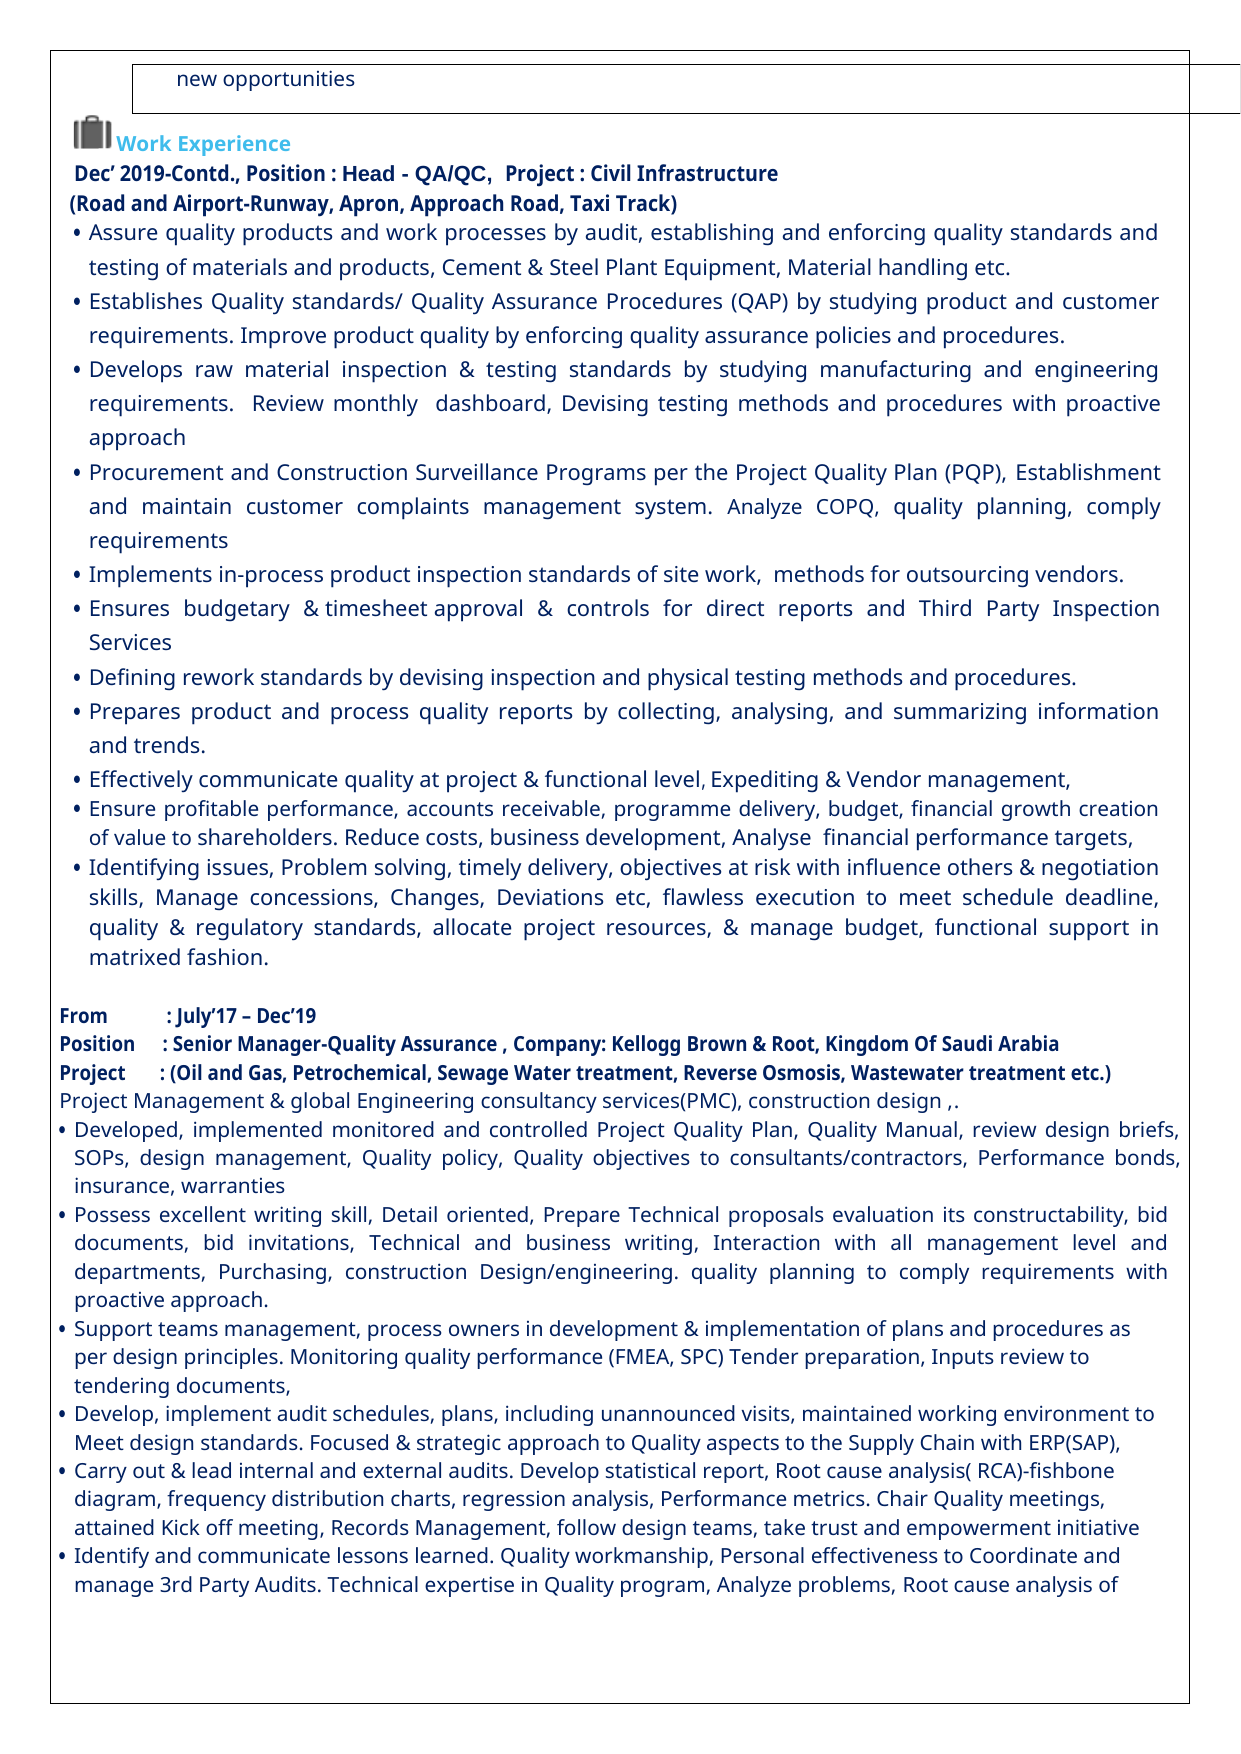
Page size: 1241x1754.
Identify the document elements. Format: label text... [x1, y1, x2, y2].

list Develops raw material inspection & testing standards by studying manufacturing and engineering requirements. Review monthly dashboard, Devising testing methods and procedures with proactive approach [74, 354, 1161, 452]
text Dec’ 2019-Contd., Position : Head - QA/QC, Project : Civil Infrastructure [74, 158, 1182, 188]
text Project Management & global Engineering consultancy services(PMC), construction design ,. [59, 1086, 1064, 1115]
list Establishes Quality standards/ Quality Assurance Procedures (QAP) by studying product and customer requirements. Improve product quality by enforcing quality assurance policies and procedures. [74, 286, 1161, 350]
list Procurement and Construction Surveillance Programs per the Project Quality Plan (PQP), Establishment and maintain customer complaints management system. Analyze COPQ, quality planning, comply requirements [74, 457, 1161, 555]
list Assure quality products and work processes by audit, establishing and enforcing quality standards and testing of materials and products, Cement & Steel Plant Equipment, Material handling etc. [74, 217, 1161, 281]
list Implements in-process product inspection standards of site work, methods for outsourcing vendors. [74, 559, 1161, 589]
text Position : Senior Manager-Quality Assurance , Company: Kellogg Brown & Root, Kingdom Of Saudi Arabia [59, 1029, 1167, 1058]
list Carry out & lead internal and external audits. Develop statistical report, Root cause analysis( RCA)-fishbone diagram, frequency distribution charts, regression analysis, Performance metrics. Chair Quality meetings, attained Kick off meeting, Records Management, follow design teams, take trust and empowerment initiative [59, 1456, 1182, 1541]
list Support teams management, process owners in development & implementation of plans and procedures as per design principles. Monitoring quality performance (FMEA, SPC) Tender preparation, Inputs review to tendering documents, [59, 1314, 1170, 1399]
list Identifying issues, Problem solving, timely delivery, objectives at risk with influence others & negotiation skills, Manage concessions, Changes, Deviations etc, flawless execution to meet schedule deadline, quality & regulatory standards, allocate project resources, & manage budget, functional support in matrixed fashion. [74, 852, 1161, 971]
list Prepares product and process quality reports by collecting, analysing, and summarizing information and trends. [74, 696, 1161, 760]
list Effectively communicate quality at project & functional level, Expediting & Vendor management, [710, 764, 1161, 794]
text Work Experience [74, 114, 1182, 158]
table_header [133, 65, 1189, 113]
list Defining rework standards by devising inspection and physical testing methods and procedures. [74, 662, 1161, 691]
list Develop, implement audit schedules, plans, including unannounced visits, maintained working environment to Meet design standards. Focused & strategic approach to Quality aspects to the Supply Chain with ERP(SAP), [59, 1399, 1182, 1456]
text From : July’17 – Dec’19 [59, 1001, 1064, 1029]
list Ensure profitable performance, accounts receivable, programme delivery, budget, financial growth creation of value to shareholders. Reduce costs, business development, Analyse financial performance targets, [74, 794, 1161, 852]
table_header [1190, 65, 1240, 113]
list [59, 1541, 1170, 1598]
text Project : (Oil and Gas, Petrochemical, Sewage Water treatment, Reverse Osmosis, Wastewater treatment etc.) [59, 1058, 1182, 1086]
list Effectively communicate quality at project & functional level, Expediting & Vendor management, [74, 764, 701, 794]
picture [73, 114, 112, 152]
list Possess excellent writing skill, Detail oriented, Prepare Technical proposals evaluation its constructability, bid documents, bid invitations, Technical and business writing, Interaction with all management level and departments, Purchasing, construction Design/engineering. quality planning to comply requirements with proactive approach. [59, 1200, 1170, 1314]
list Developed, implemented monitored and controlled Project Quality Plan, Quality Manual, review design briefs, SOPs, design management, Quality policy, Quality objectives to consultants/contractors, Performance bonds, insurance, warranties [59, 1115, 1182, 1200]
list Ensures budgetary & timesheet approval & controls for direct reports and Third Party Inspection Services [74, 593, 1161, 657]
text (Road and Airport-Runway, Apron, Approach Road, Taxi Track) [59, 188, 1182, 217]
